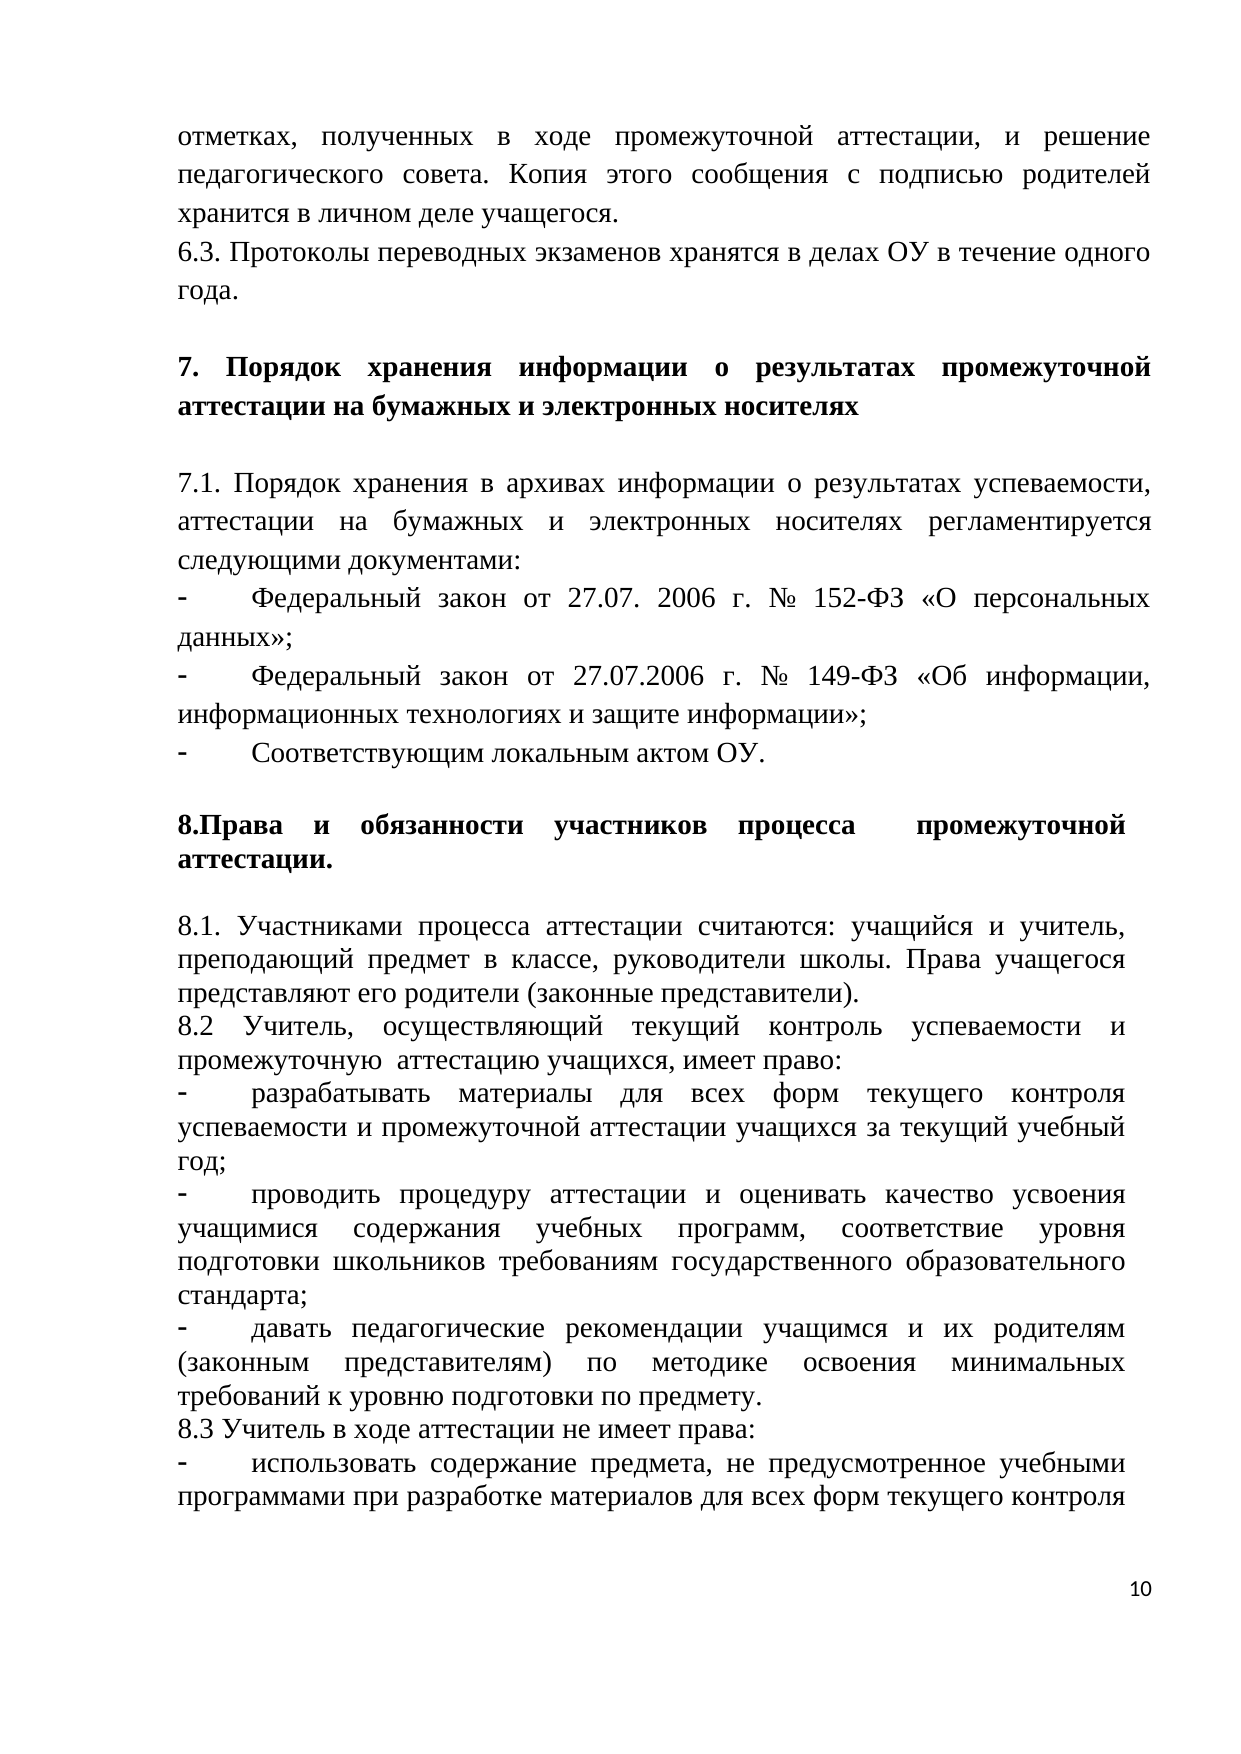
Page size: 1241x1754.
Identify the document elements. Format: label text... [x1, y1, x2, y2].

list Соответствующим локальным актом ОУ. [177, 735, 1152, 769]
list давать педагогические рекомендации учащимся и их родителям (законным представителям) по методике освоения минимальных требований к уровню подготовки по предмету. [177, 1311, 1126, 1411]
list Федеральный закон от 27.07. . № 152-ФЗ «О персональных данных»; [177, 581, 1152, 653]
text 8.Права и обязанности участников процесса промежуточной аттестации. [177, 807, 1126, 874]
text 8.1. Участниками процесса аттестации считаются: учащийся и учитель, преподающий предмет в классе, руководители школы. Права учащегося представляют его родители (законные представители). [177, 908, 1126, 1008]
list разрабатывать материалы для всех форм текущего контроля успеваемости и промежуточной аттестации учащихся за текущий учебный год; [177, 1076, 1126, 1176]
list проводить процедуру аттестации и оценивать качество усвоения учащимися содержания учебных программ, соответствие уровня подготовки школьников требованиям государственного образовательного стандарта; [177, 1176, 1126, 1311]
text 8.2 Учитель, осуществляющий текущий контроль успеваемости и промежуточную аттестацию учащихся, имеет право: [177, 1008, 1126, 1076]
text 6.3. Протоколы переводных экзаменов хранятся в делах ОУ в течение одного года. [177, 234, 1152, 306]
list 7. Порядок хранения информации о результатах промежуточной аттестации на бумажных и электронных носителях [177, 349, 1152, 421]
list Федеральный закон от 27.07.2006 г. № 149-ФЗ «Об информации, информационных технологиях и защите информации»; [177, 658, 1152, 730]
text 8.3 Учитель в ходе аттестации не имеет права: [177, 1411, 1126, 1445]
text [177, 118, 1152, 229]
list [177, 1445, 1126, 1512]
text 7.1. Порядок хранения в архивах информации о результатах успеваемости, аттестации на бумажных и электронных носителях регламентируется следующими документами: [177, 465, 1152, 576]
